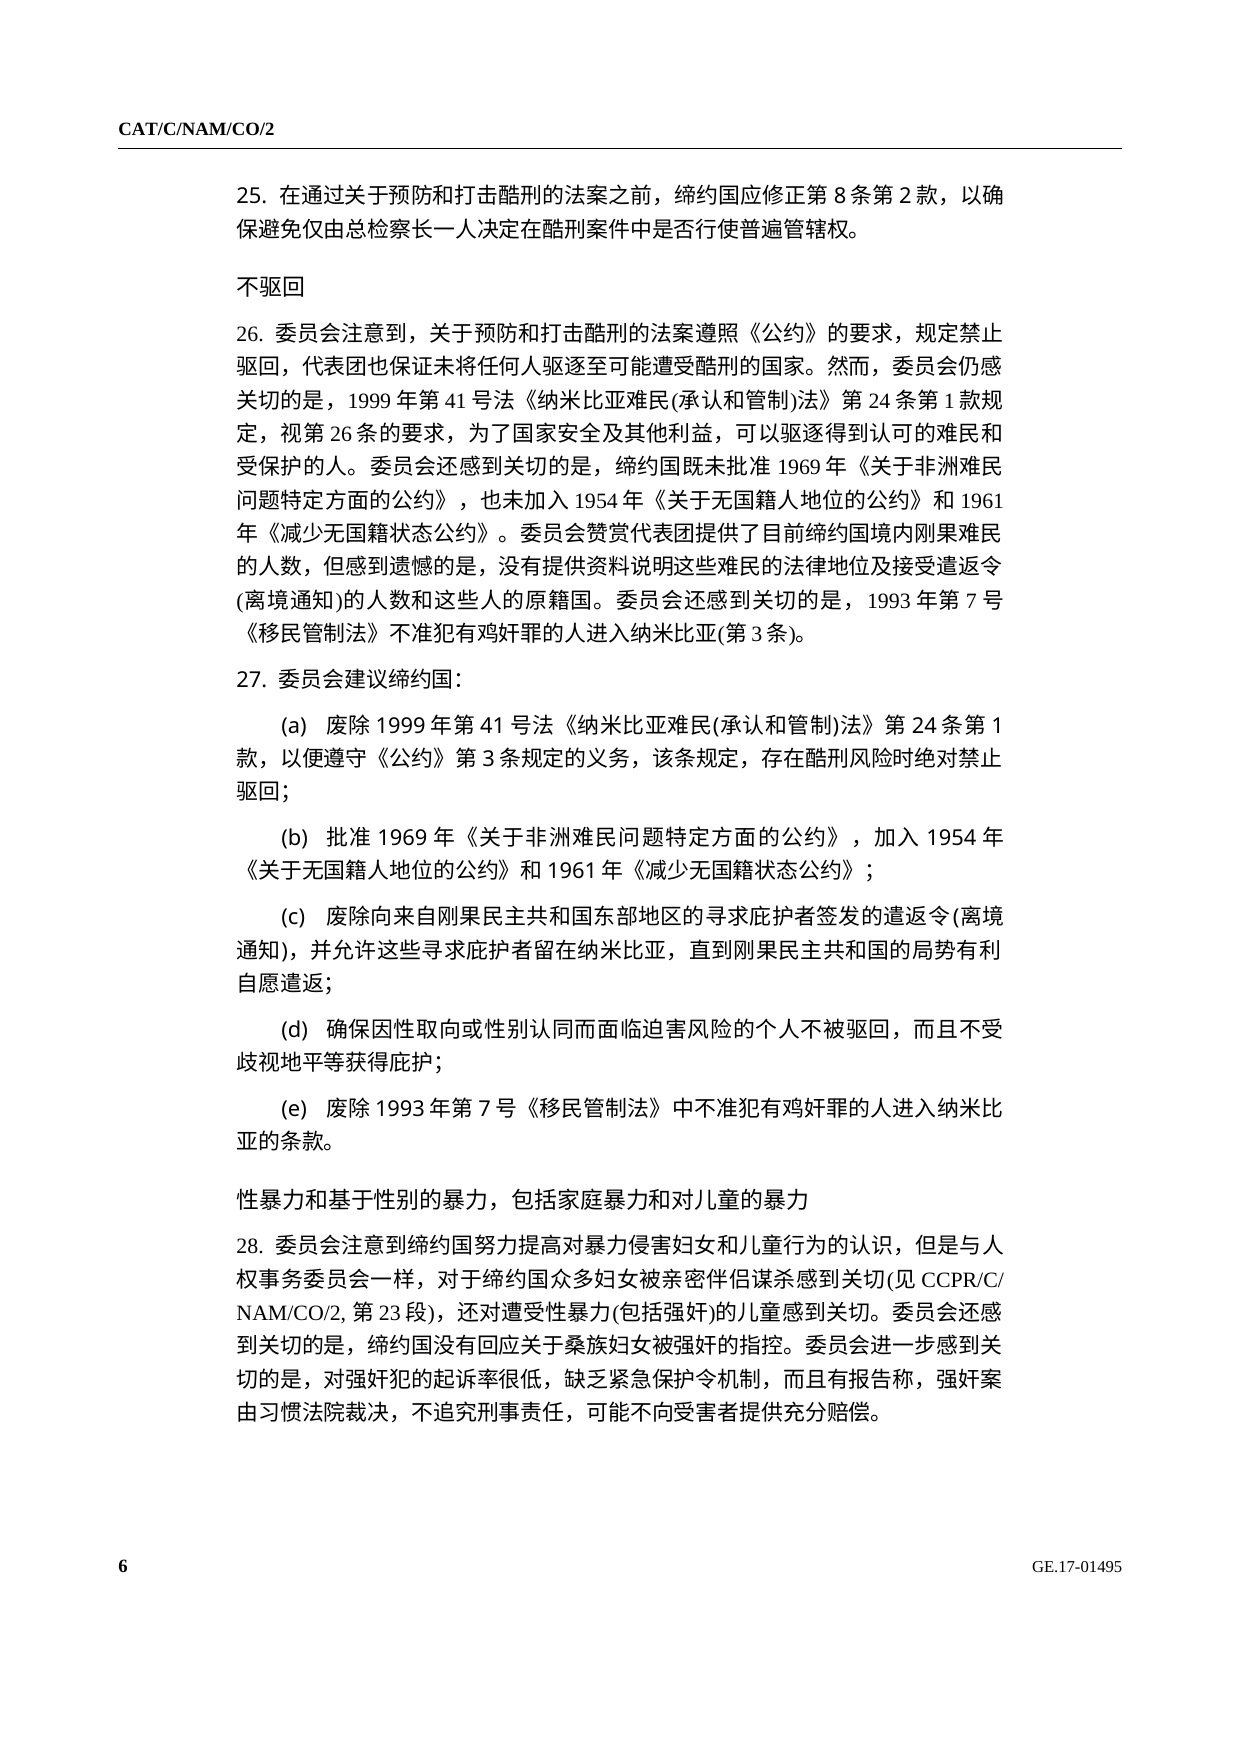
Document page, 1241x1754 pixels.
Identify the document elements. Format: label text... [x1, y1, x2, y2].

text 28. 委员会注意到缔约国努力提高对暴力侵害妇女和儿童行为的认识，但是与人权事务委员会一样，对于缔约国众多妇女被亲密伴侣谋杀感到关切(见CCPR/C/NAM/CO/2, 第23段)，还对遭受性暴力(包括强奸)的儿童感到关切。委员会还感到关切的是，缔约国没有回应关于桑族妇女被强奸的指控。委员会进一步感到关切的是，对强奸犯的起诉率很低，缺乏紧急保护令机制，而且有报告称，强奸案由习惯法院裁决，不追究刑事责任，可能不向受害者提供充分赔偿。 [236, 1227, 1004, 1427]
text (e) 废除1993年第7号《移民管制法》中不准犯有鸡奸罪的人进入纳米比亚的条款。 [236, 1090, 1004, 1156]
text 27. 委员会建议缔约国： [236, 661, 1004, 694]
text 26. 委员会注意到，关于预防和打击酷刑的法案遵照《公约》的要求，规定禁止驱回，代表团也保证未将任何人驱逐至可能遭受酷刑的国家。然而，委员会仍感关切的是，1999年第41号法《纳米比亚难民(承认和管制)法》第24条第1款规定，视第26条的要求，为了国家安全及其他利益，可以驱逐得到认可的难民和受保护的人。委员会还感到关切的是，缔约国既未批准1969年《关于非洲难民问题特定方面的公约》，也未加入1954年《关于无国籍人地位的公约》和1961年《减少无国籍状态公约》。委员会赞赏代表团提供了目前缔约国境内刚果难民的人数，但感到遗憾的是，没有提供资料说明这些难民的法律地位及接受遣返令(离境通知)的人数和这些人的原籍国。委员会还感到关切的是，1993年第7号《移民管制法》不准犯有鸡奸罪的人进入纳米比亚(第3条)。 [236, 315, 1004, 648]
text (a) 废除1999年第41号法《纳米比亚难民(承认和管制)法》第24条第1款，以便遵守《公约》第3条规定的义务，该条规定，存在酷刑风险时绝对禁止驱回； [236, 706, 1004, 806]
text 性暴力和基于性别的暴力，包括家庭暴力和对儿童的暴力 [118, 1181, 1004, 1215]
text 不驱回 [118, 269, 1004, 302]
text (b) 批准1969年《关于非洲难民问题特定方面的公约》，加入1954年《关于无国籍人地位的公约》和1961年《减少无国籍状态公约》； [236, 819, 1004, 886]
text (c) 废除向来自刚果民主共和国东部地区的寻求庇护者签发的遣返令(离境通知)，并允许这些寻求庇护者留在纳米比亚，直到刚果民主共和国的局势有利自愿遣返； [236, 898, 1004, 998]
text 25. 在通过关于预防和打击酷刑的法案之前，缔约国应修正第8条第2款，以确保避免仅由总检察长一人决定在酷刑案件中是否行使普遍管辖权。 [236, 177, 1004, 244]
text (d) 确保因性取向或性别认同而面临迫害风险的个人不被驱回，而且不受歧视地平等获得庇护； [236, 1011, 1004, 1077]
